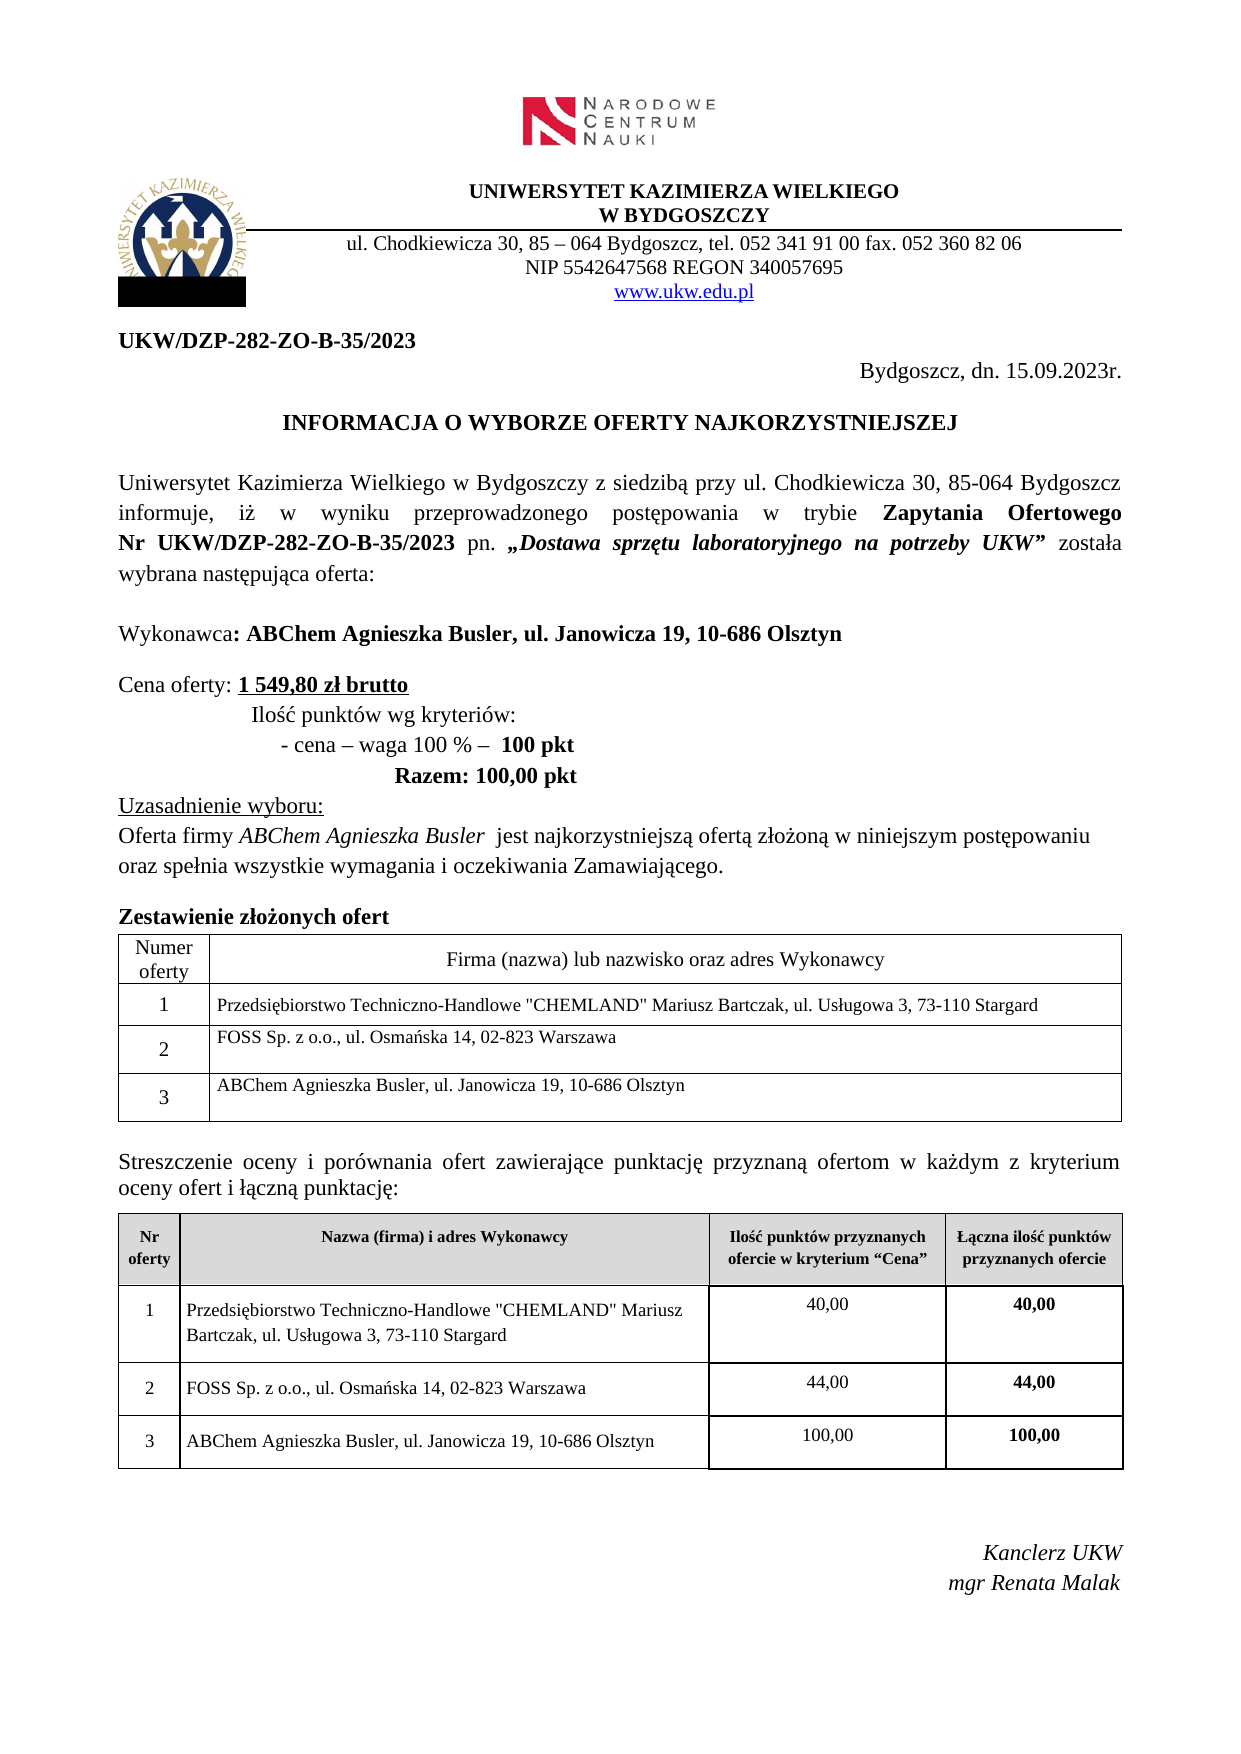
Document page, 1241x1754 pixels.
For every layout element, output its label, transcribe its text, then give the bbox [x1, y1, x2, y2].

table_cell ABChem Agnieszka Busler, ul. Janowicza 19, 10-686 Olsztyn [210, 1074, 1121, 1121]
text UNIWERSYTET KAZIMIERZA WIELKIEGO [246, 178, 1122, 203]
text Streszczenie oceny i porównania ofert zawierające punktację przyznaną ofertom w każdym z kryterium oceny ofert i łączną punktację: [118, 1148, 1122, 1201]
table_cell FOSS Sp. z o.o., ul. Osmańska 14, 02-823 Warszawa [210, 1026, 1121, 1073]
text ul. Chodkiewicza 30, 85 – 064 Bydgoszcz, tel. 052 341 91 00 fax. 052 360 82 06 [246, 231, 1122, 255]
text NIP 5542647568 REGON 340057695 [246, 255, 1122, 279]
text W BYDGOSZCZY [246, 203, 1122, 229]
text Bydgoszcz, dn. 15.09.2023r. [118, 358, 1122, 384]
table_cell 40,00 [710, 1287, 945, 1362]
text Cena oferty: 1 549,80 zł brutto [118, 671, 1122, 697]
text Kanclerz UKW [88, 1539, 1122, 1566]
table_cell 3 [119, 1416, 179, 1468]
table_header Nazwa (firma) i adres Wykonawcy [181, 1214, 709, 1284]
table_cell 100,00 [710, 1417, 945, 1468]
table_cell 3 [119, 1074, 209, 1121]
table_cell FOSS Sp. z o.o., ul. Osmańska 14, 02-823 Warszawa [181, 1363, 708, 1415]
table_header Łączna ilość punktów przyznanych ofercie [946, 1214, 1122, 1284]
picture [481, 70, 760, 179]
text Ilość punktów wg kryteriów: [251, 701, 1122, 728]
table_cell 44,00 [710, 1364, 945, 1415]
text mgr Renata Malak [708, 1569, 1122, 1596]
text INFORMACJA O WYBORZE OFERTY NAJKORZYSTNIEJSZEJ [118, 409, 1122, 435]
text Razem: 100,00 pkt [251, 762, 1122, 788]
text Uzasadnienie wyboru: Oferta firmy ABChem Agnieszka Busler jest najkorzystniejszą ofertą złożoną w niniejszym postępowaniu oraz spełnia wszystkie wymagania i oczekiwania Zamawiającego. [118, 792, 1122, 879]
table_cell 40,00 [947, 1287, 1122, 1362]
text UKW/DZP-282-ZO-B-35/2023 [118, 327, 1122, 354]
table_cell 1 [119, 1286, 179, 1362]
table_cell 2 [119, 1026, 209, 1073]
picture [118, 178, 246, 307]
table_header Ilość punktów przyznanych ofercie w kryterium “Cena” [710, 1214, 945, 1284]
table_cell 44,00 [947, 1364, 1122, 1415]
text - cena – waga 100 % – 100 pkt [251, 732, 1122, 758]
text Zestawienie złożonych ofert [118, 903, 1111, 930]
table_header Firma (nazwa) lub nazwisko oraz adres Wykonawcy [210, 935, 1121, 983]
text Uniwersytet Kazimierza Wielkiego w Bydgoszczy z siedzibą przy ul. Chodkiewicza 30, 85-064 Bydgoszcz informuje, iż w wyniku przeprowadzonego postępowania w trybie Zapytania Ofertowego Nr UKW/DZP-282-ZO-B-35/2023 pn. „Dostawa sprzętu laboratoryjnego na potrzeby UKW” została wybrana następująca oferta: [118, 469, 1122, 586]
table_header Nr oferty [119, 1214, 179, 1284]
text Wykonawca: ABChem Agnieszka Busler, ul. Janowicza 19, 10-686 Olsztyn [118, 620, 1122, 646]
table_cell Przedsiębiorstwo Techniczno-Handlowe "CHEMLAND" Mariusz Bartczak, ul. Usługowa 3, 73-110 Stargard [181, 1286, 708, 1362]
table_header Numer oferty [119, 935, 209, 983]
text www.ukw.edu.pl [246, 279, 1122, 303]
table_cell 100,00 [947, 1417, 1122, 1468]
table_cell 2 [119, 1363, 179, 1415]
table_cell 1 [119, 984, 209, 1025]
table_cell ABChem Agnieszka Busler, ul. Janowicza 19, 10-686 Olsztyn [181, 1416, 708, 1468]
table_cell Przedsiębiorstwo Techniczno-Handlowe "CHEMLAND" Mariusz Bartczak, ul. Usługowa 3, 73-110 Stargard [210, 984, 1121, 1025]
